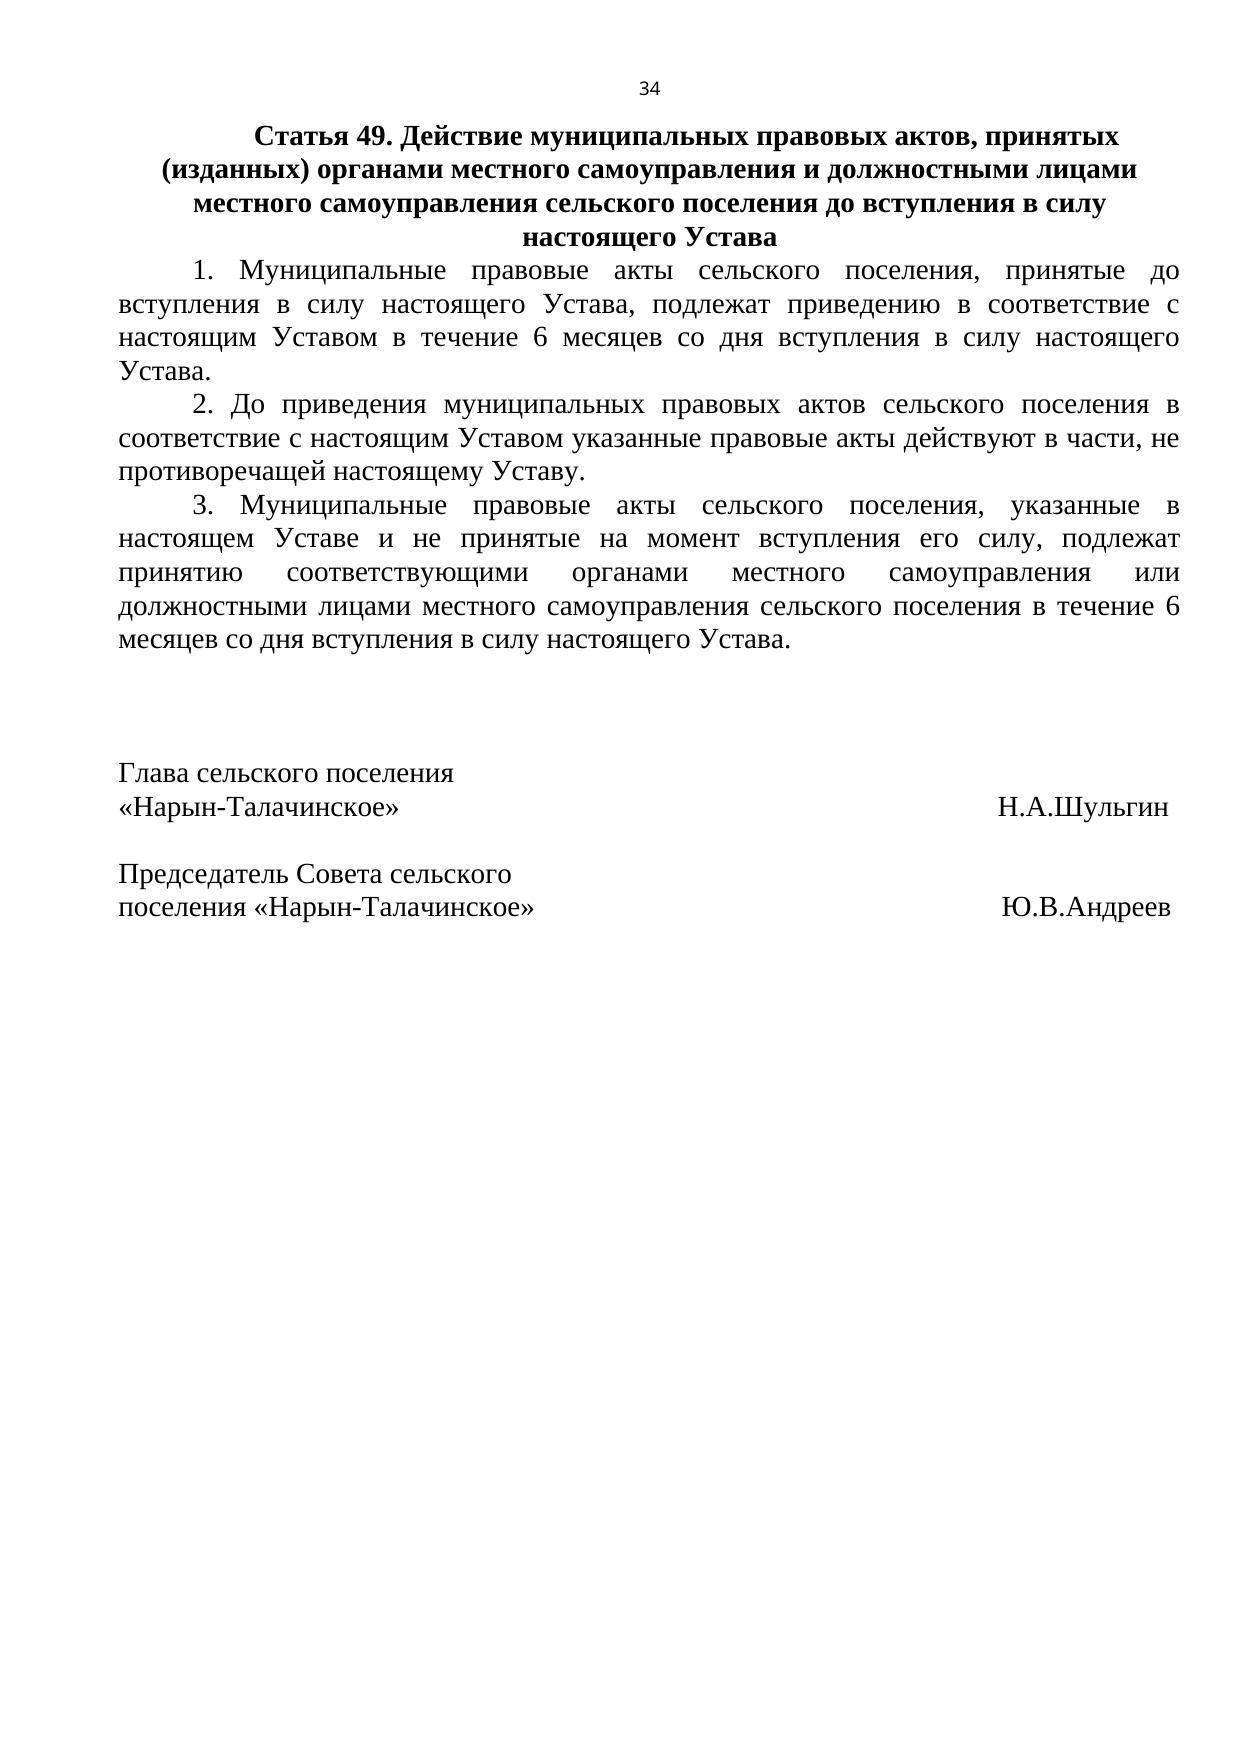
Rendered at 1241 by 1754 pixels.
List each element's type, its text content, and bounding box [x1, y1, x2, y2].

text Глава сельского поселения [118, 755, 1181, 789]
text Председатель Совета сельского [118, 856, 1181, 889]
text 2. До приведения муниципальных правовых актов сельского поселения в соответствие с настоящим Уставом указанные правовые акты действуют в части, не противоречащей настоящему Уставу. [118, 386, 1181, 487]
text 3. Муниципальные правовые акты сельского поселения, указанные в настоящем Уставе и не принятые на момент вступления его силу, подлежат принятию соответствующими органами местного самоуправления или должностными лицами местного самоуправления сельского поселения в течение 6 месяцев со дня вступления в силу настоящего Устава. [118, 487, 1181, 655]
text Статья 49. Действие муниципальных правовых актов, принятых (изданных) органами местного самоуправления и должностными лицами местного самоуправления сельского поселения до вступления в силу настоящего Устава [118, 118, 1181, 252]
text поселения «Нарын-Талачинское» Ю.В.Андреев [118, 889, 1181, 923]
text «Нарын-Талачинское» Н.А.Шульгин [118, 789, 1181, 822]
text 1. Муниципальные правовые акты сельского поселения, принятые до вступления в силу настоящего Устава, подлежат приведению в соответствие с настоящим Уставом в течение 6 месяцев со дня вступления в силу настоящего Устава. [118, 252, 1181, 386]
